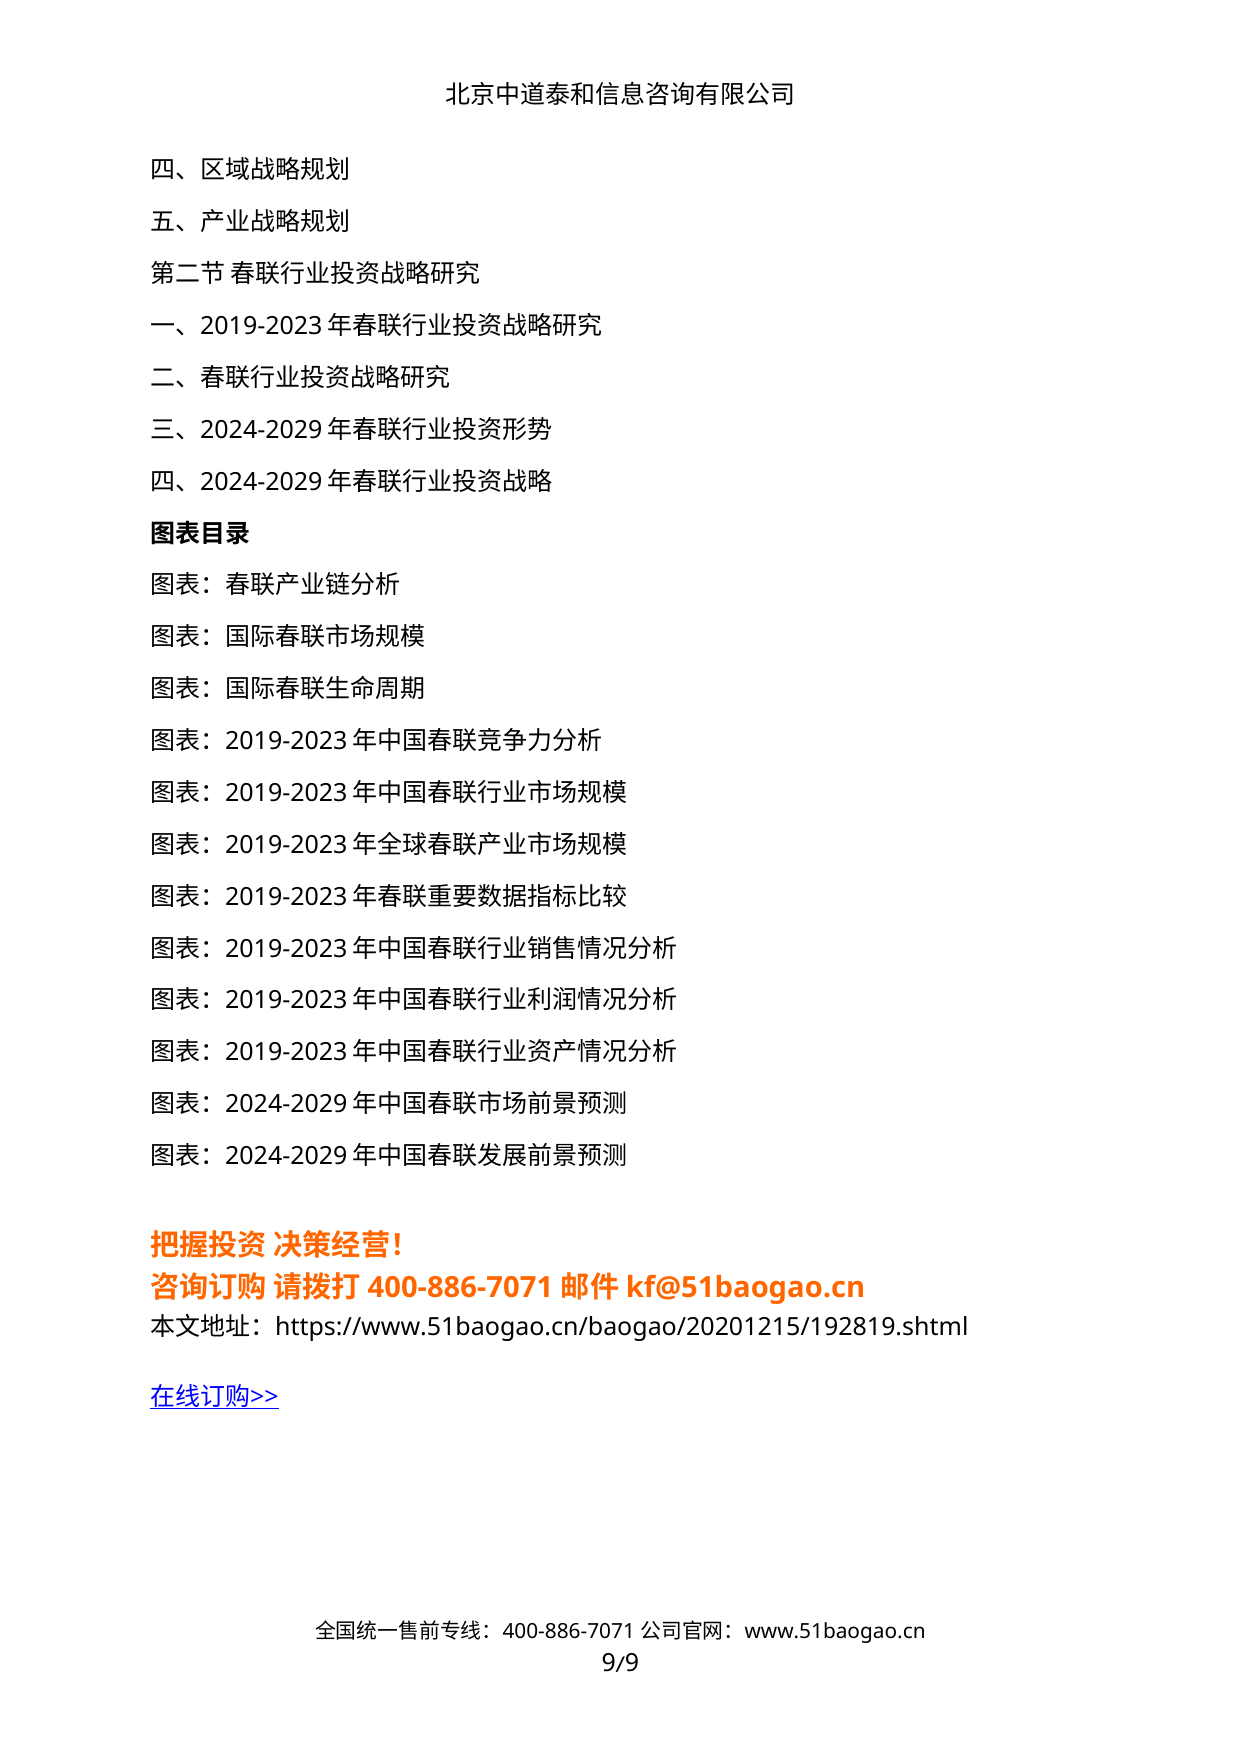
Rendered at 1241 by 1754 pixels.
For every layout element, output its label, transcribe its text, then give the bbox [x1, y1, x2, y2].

text 图表：2019-2023年中国春联行业利润情况分析 [150, 980, 1090, 1016]
text 图表：2019-2023年全球春联产业市场规模 [150, 824, 1090, 861]
text 图表：春联产业链分析 [150, 565, 1090, 601]
text 三、2024-2029年春联行业投资形势 [150, 409, 1090, 446]
text 把握投资 决策经营！咨询订购 请拨打 400-886-7071 邮件 kf@51baogao.cn本文地址：https://www.51baogao.cn/baogao/20201215/192819.shtml [150, 1187, 1090, 1342]
text 图表：2019-2023年中国春联行业市场规模 [150, 772, 1090, 809]
text 四、2024-2029年春联行业投资战略 [150, 461, 1090, 497]
text 二、春联行业投资战略研究 [150, 357, 1090, 394]
text 图表：2019-2023年中国春联竞争力分析 [150, 721, 1090, 757]
text 图表：2024-2029年中国春联发展前景预测 [150, 1136, 1090, 1172]
text 一、2019-2023年春联行业投资战略研究 [150, 306, 1090, 342]
text 图表：2019-2023年中国春联行业销售情况分析 [150, 928, 1090, 964]
text 图表：2019-2023年春联重要数据指标比较 [150, 876, 1090, 912]
text 第二节 春联行业投资战略研究 [150, 254, 1090, 290]
text 在线订购>> [150, 1342, 1090, 1413]
text 五、产业战略规划 [150, 202, 1090, 238]
text 图表：国际春联生命周期 [150, 669, 1090, 705]
text 图表目录 [150, 513, 1090, 549]
text 图表：2024-2029年中国春联市场前景预测 [150, 1084, 1090, 1120]
text 图表：2019-2023年中国春联行业资产情况分析 [150, 1032, 1090, 1068]
text 四、区域战略规划 [150, 150, 1090, 186]
text 图表：国际春联市场规模 [150, 617, 1090, 653]
